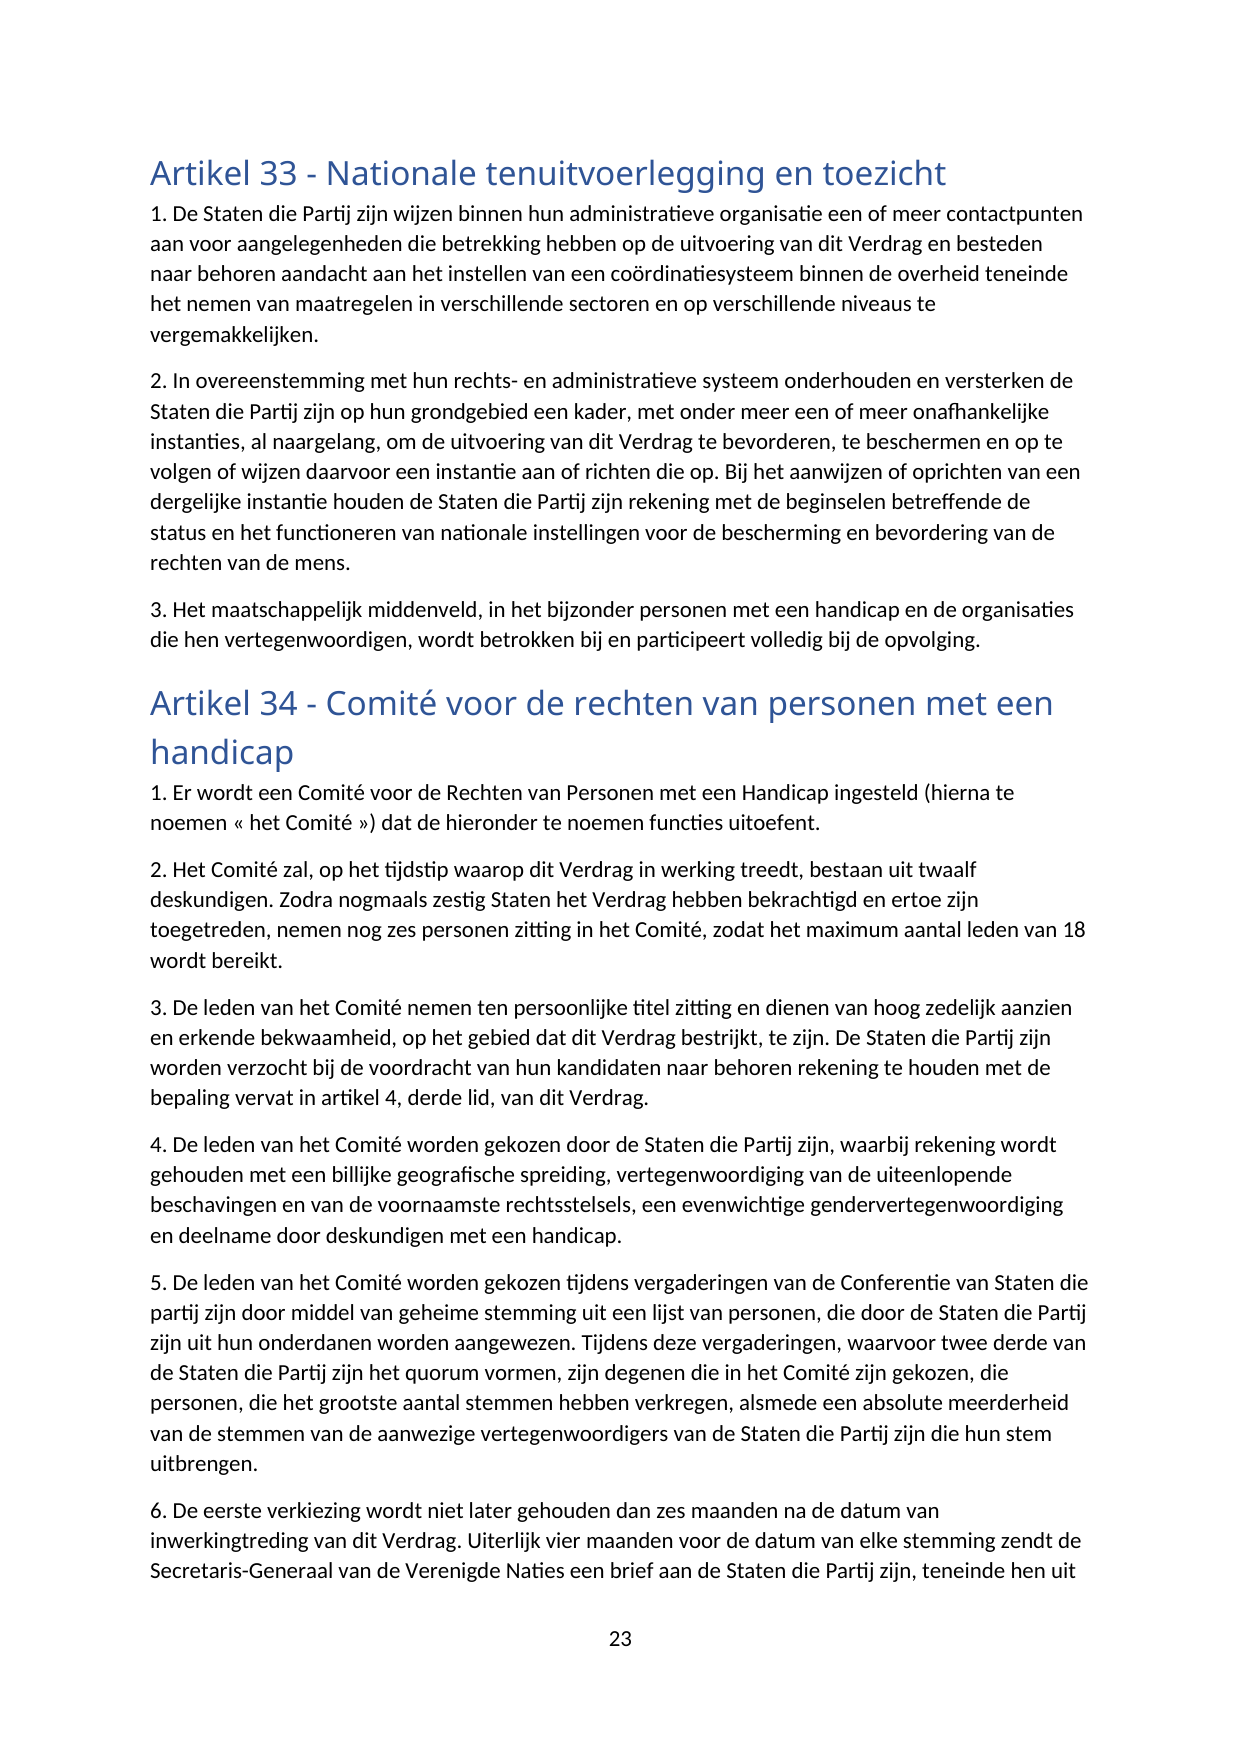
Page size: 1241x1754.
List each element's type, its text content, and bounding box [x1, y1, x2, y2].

text 3. De leden van het Comité nemen ten persoonlijke titel zitting en dienen van hoog zedelijk aanzien en erkende bekwaamheid, op het gebied dat dit Verdrag bestrijkt, te zijn. De Staten die Partij zijn worden verzocht bij de voordracht van hun kandidaten naar behoren rekening te houden met de bepaling vervat in artikel 4, derde lid, van dit Verdrag. [150, 993, 1090, 1111]
text 4. De leden van het Comité worden gekozen door de Staten die Partij zijn, waarbij rekening wordt gehouden met een billijke geografische spreiding, vertegenwoordiging van de uiteenlopende beschavingen en van de voornaamste rechtsstelsels, een evenwichtige gendervertegenwoordiging en deelname door deskundigen met een handicap. [150, 1130, 1090, 1249]
text 5. De leden van het Comité worden gekozen tijdens vergaderingen van de Conferentie van Staten die partij zijn door middel van geheime stemming uit een lijst van personen, die door de Staten die Partij zijn uit hun onderdanen worden aangewezen. Tijdens deze vergaderingen, waarvoor twee derde van de Staten die Partij zijn het quorum vormen, zijn degenen die in het Comité zijn gekozen, die personen, die het grootste aantal stemmen hebben verkregen, alsmede een absolute meerderheid van de stemmen van de aanwezige vertegenwoordigers van de Staten die Partij zijn die hun stem uitbrengen. [150, 1268, 1090, 1477]
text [150, 1496, 1090, 1584]
text 3. Het maatschappelijk middenveld, in het bijzonder personen met een handicap en de organisaties die hen vertegenwoordigen, wordt betrokken bij en participeert volledig bij de opvolging. [150, 595, 1090, 653]
subtitle Artikel 34 - Comité voor de rechten van personen met een handicap [150, 680, 1090, 774]
text 1. Er wordt een Comité voor de Rechten van Personen met een Handicap ingesteld (hierna te noemen « het Comité ») dat de hieronder te noemen functies uitoefent. [150, 778, 1090, 836]
text 1. De Staten die Partij zijn wijzen binnen hun administratieve organisatie een of meer contactpunten aan voor aangelegenheden die betrekking hebben op de uitvoering van dit Verdrag en besteden naar behoren aandacht aan het instellen van een coördinatiesysteem binnen de overheid teneinde het nemen van maatregelen in verschillende sectoren en op verschillende niveaus te vergemakkelijken. [150, 199, 1090, 348]
text 2. Het Comité zal, op het tijdstip waarop dit Verdrag in werking treedt, bestaan uit twaalf deskundigen. Zodra nogmaals zestig Staten het Verdrag hebben bekrachtigd en ertoe zijn toegetreden, nemen nog zes personen zitting in het Comité, zodat het maximum aantal leden van 18 wordt bereikt. [150, 855, 1090, 974]
subtitle Artikel 33 - Nationale tenuitvoerlegging en toezicht [150, 150, 1090, 195]
text 2. In overeenstemming met hun rechts- en administratieve systeem onderhouden en versterken de Staten die Partij zijn op hun grondgebied een kader, met onder meer een of meer onafhankelijke instanties, al naargelang, om de uitvoering van dit Verdrag te bevorderen, te beschermen en op te volgen of wijzen daarvoor een instantie aan of richten die op. Bij het aanwijzen of oprichten van een dergelijke instantie houden de Staten die Partij zijn rekening met de beginselen betreffende de status en het functioneren van nationale instellingen voor de bescherming en bevordering van de rechten van de mens. [150, 367, 1090, 576]
